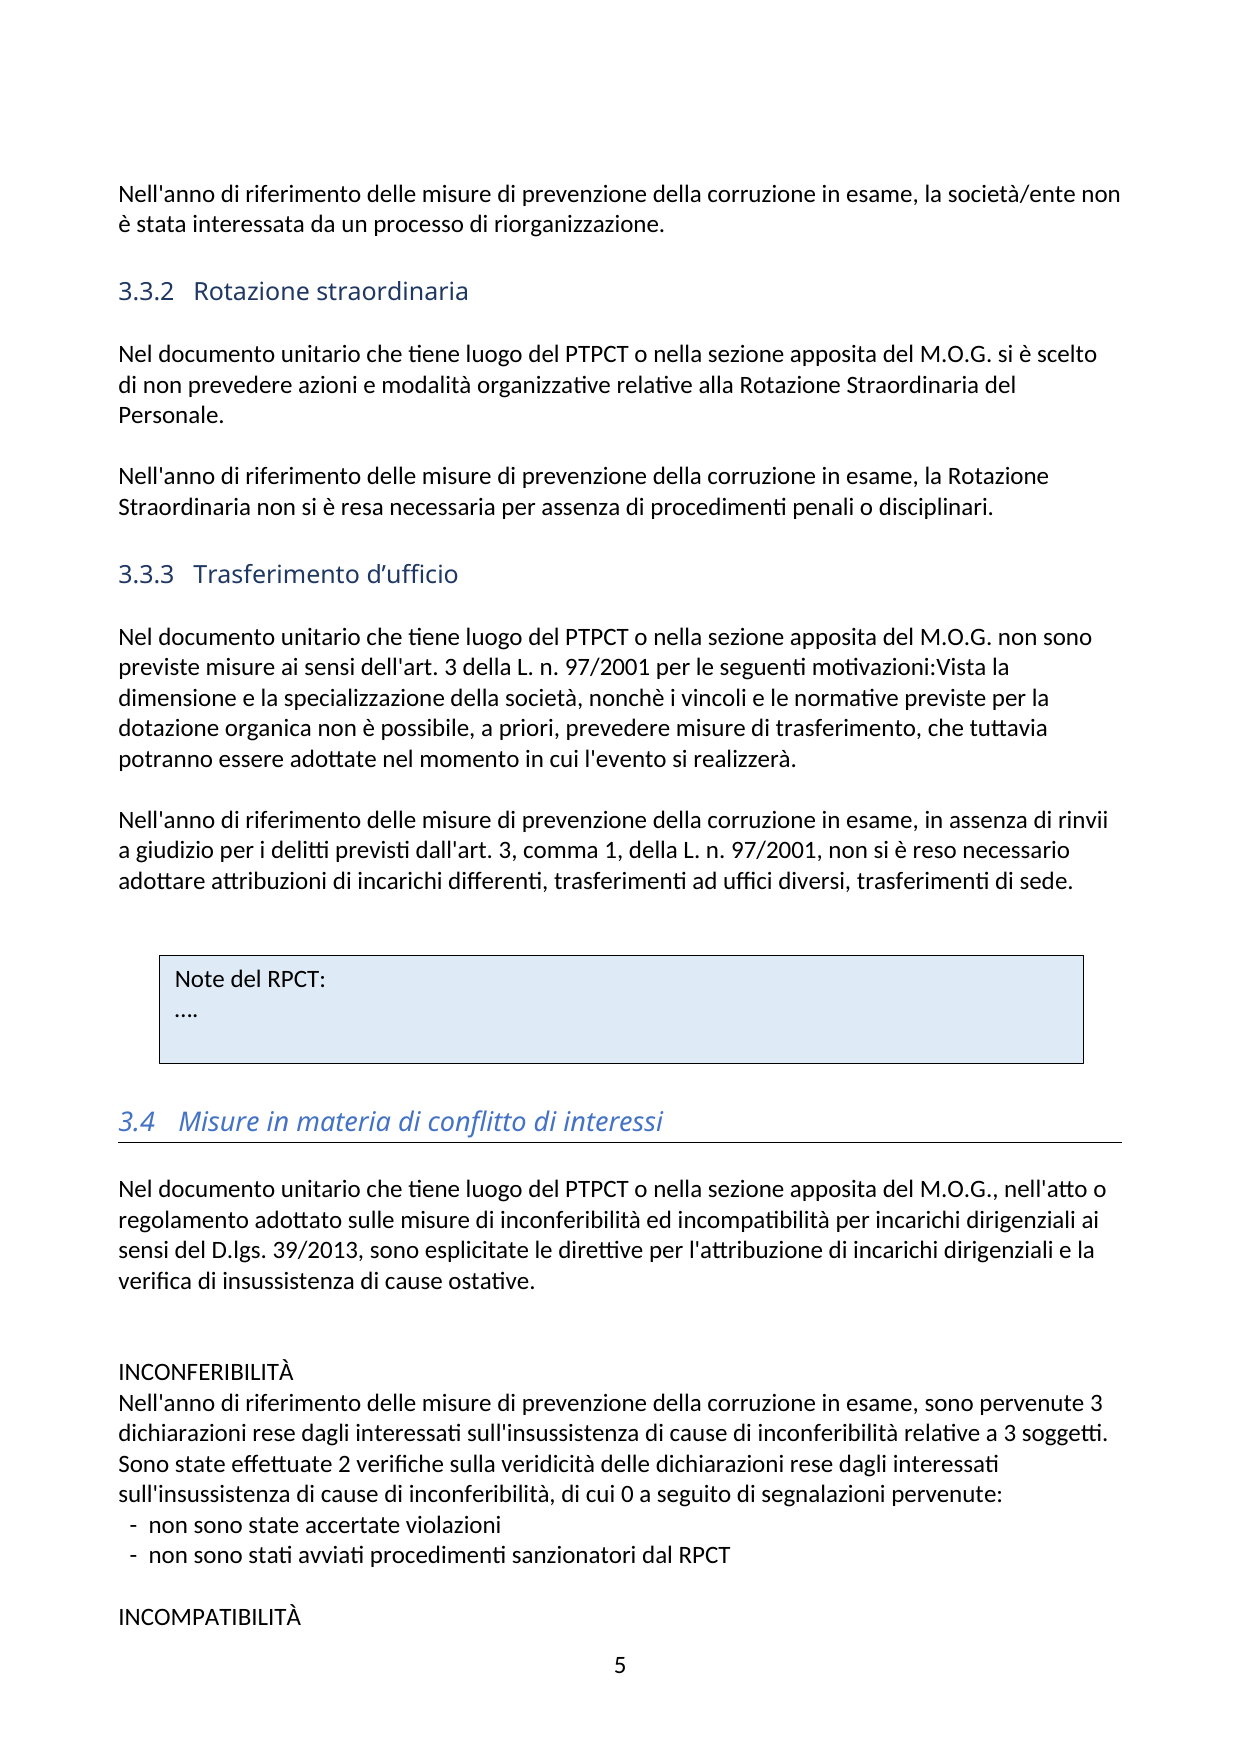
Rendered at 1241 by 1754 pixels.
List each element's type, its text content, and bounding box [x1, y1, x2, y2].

text Nel documento unitario che tiene luogo del PTPCT o nella sezione apposita del M.O.G. si è scelto di non prevedere azioni e modalità organizzative relative alla Rotazione Straordinaria del Personale. Nell'anno di riferimento delle misure di prevenzione della corruzione in esame, la Rotazione Straordinaria non si è resa necessaria per assenza di procedimenti penali o disciplinari. [118, 308, 1122, 522]
text Nell'anno di riferimento delle misure di prevenzione della corruzione in esame, la società/ente non è stata interessata da un processo di riorganizzazione. [118, 148, 1122, 239]
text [118, 1295, 1122, 1631]
text Nel documento unitario che tiene luogo del PTPCT o nella sezione apposita del M.O.G., nell'atto o regolamento adottato sulle misure di inconferibilità ed incompatibilità per incarichi dirigenziali ai sensi del D.lgs. 39/2013, sono esplicitate le direttive per l'attribuzione di incarichi dirigenziali e la verifica di insussistenza di cause ostative. [118, 1173, 1122, 1295]
subtitle Trasferimento d’ufficio [118, 556, 1122, 590]
subtitle Rotazione straordinaria [118, 274, 1122, 308]
text Nel documento unitario che tiene luogo del PTPCT o nella sezione apposita del M.O.G. non sono previste misure ai sensi dell'art. 3 della L. n. 97/2001 per le seguenti motivazioni:Vista la dimensione e la specializzazione della società, nonchè i vincoli e le normative previste per la dotazione organica non è possibile, a priori, prevedere misure di trasferimento, che tuttavia potranno essere adottate nel momento in cui l'evento si realizzerà. Nell'anno di riferimento delle misure di prevenzione della corruzione in esame, in assenza di rinvii a giudizio per i delitti previsti dall'art. 3, comma 1, della L. n. 97/2001, non si è reso necessario adottare attribuzioni di incarichi differenti, trasferimenti ad uffici diversi, trasferimenti di sede. [118, 590, 1122, 896]
subtitle Misure in materia di conflitto di interessi [118, 1103, 1122, 1142]
